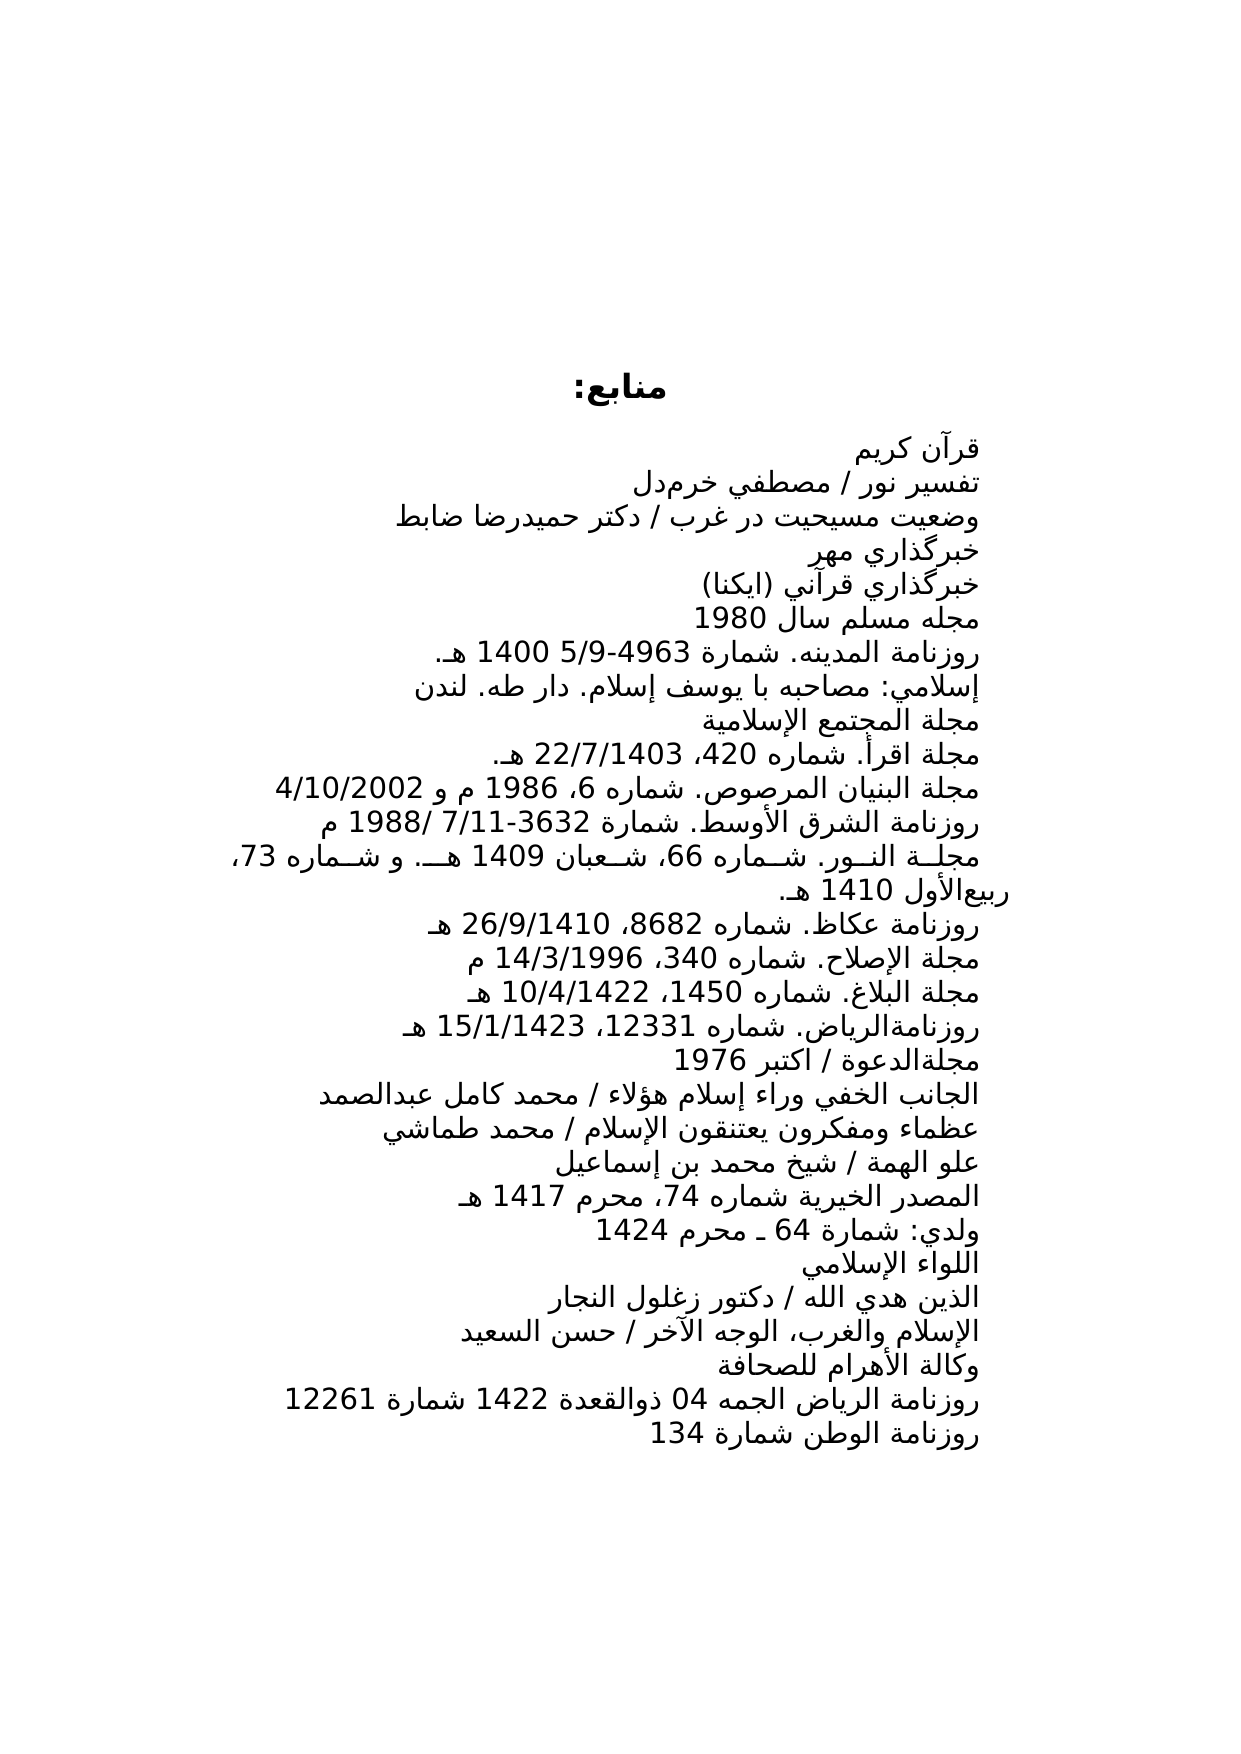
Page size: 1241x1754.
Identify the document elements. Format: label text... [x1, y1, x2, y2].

text الذين هدي الله / دكتور زغلول النجار [230, 1281, 1010, 1315]
text مجلة البنيان المرصوص. شماره 6، 1986 م و 4/10/2002 [230, 771, 1010, 805]
text وضعيت مسيحيت در غرب / دكتر حميدرضا ضابط [230, 500, 1010, 534]
text تفسير نور / مصطفي خرم‌دل [230, 466, 1010, 500]
text الجانب الخفي وراء إسلام هؤلاء / محمد كامل عبدالصمد [230, 1077, 1010, 1111]
text الإسلام والغرب، الوجه الآخر / حسن السعيد [230, 1315, 1010, 1349]
text خبرگذاري مهر [230, 534, 1010, 568]
text روزنامة‌الرياض. شماره 12331، 15/1/1423 هـ [230, 1009, 1010, 1043]
text روزنامة الوطن شمارة 134 [230, 1417, 1010, 1451]
text مجلة‌ اقرأ. شماره 420، 22/7/1403 هـ. [230, 737, 1010, 771]
text وكالة الأهرام للصحافة [230, 1349, 1010, 1383]
text خبرگذاري قرآني (ايكنا) [230, 568, 1010, 602]
text مجلة النور. شماره 66، شعبان 1409 هـ. و شماره 73، ربيع‌الأول 1410 هـ. [230, 839, 1010, 907]
text مجله مسلم سال 1980 [230, 602, 1010, 636]
text قرآن كريم [230, 432, 1010, 466]
text روزنامة الشرق الأوسط. شمارة 3632-7/11 /1988 م [230, 805, 1010, 839]
text ولدي: شمارة 64 ـ محرم 1424 [230, 1213, 1010, 1247]
text مجلة المجتمع الإسلامية [230, 703, 1010, 737]
text إسلامي: مصاحبه با يوسف إسلام. دار طه. لندن [230, 669, 1010, 703]
text منابع: [230, 368, 1010, 407]
text روزنامة عكاظ. شماره 8682، 26/9/1410 هـ [230, 907, 1010, 941]
text مجلة‌الدعوة / اكتبر 1976 [230, 1043, 1010, 1077]
text المصدر الخيرية شماره 74، محرم 1417 هـ [230, 1179, 1010, 1213]
text روزنامة الرياض الجمه 04 ذوالقعدة 1422 شمارة 12261 [230, 1383, 1010, 1417]
text روزنامة‌ المدينه. شمارة 4963-5/9 1400 هـ. [230, 636, 1010, 669]
text اللواء الإسلامي [230, 1247, 1010, 1281]
text مجلة الإصلاح. شماره 340، 14/3/1996 م [230, 941, 1010, 975]
text عظماء ومفكرون يعتنقون الإسلام / محمد طماشي [230, 1111, 1010, 1145]
text علو الهمة / شيخ محمد بن إسماعيل [230, 1145, 1010, 1179]
text مجلة البلاغ. شماره 1450، 10/4/1422 هـ [230, 975, 1010, 1009]
